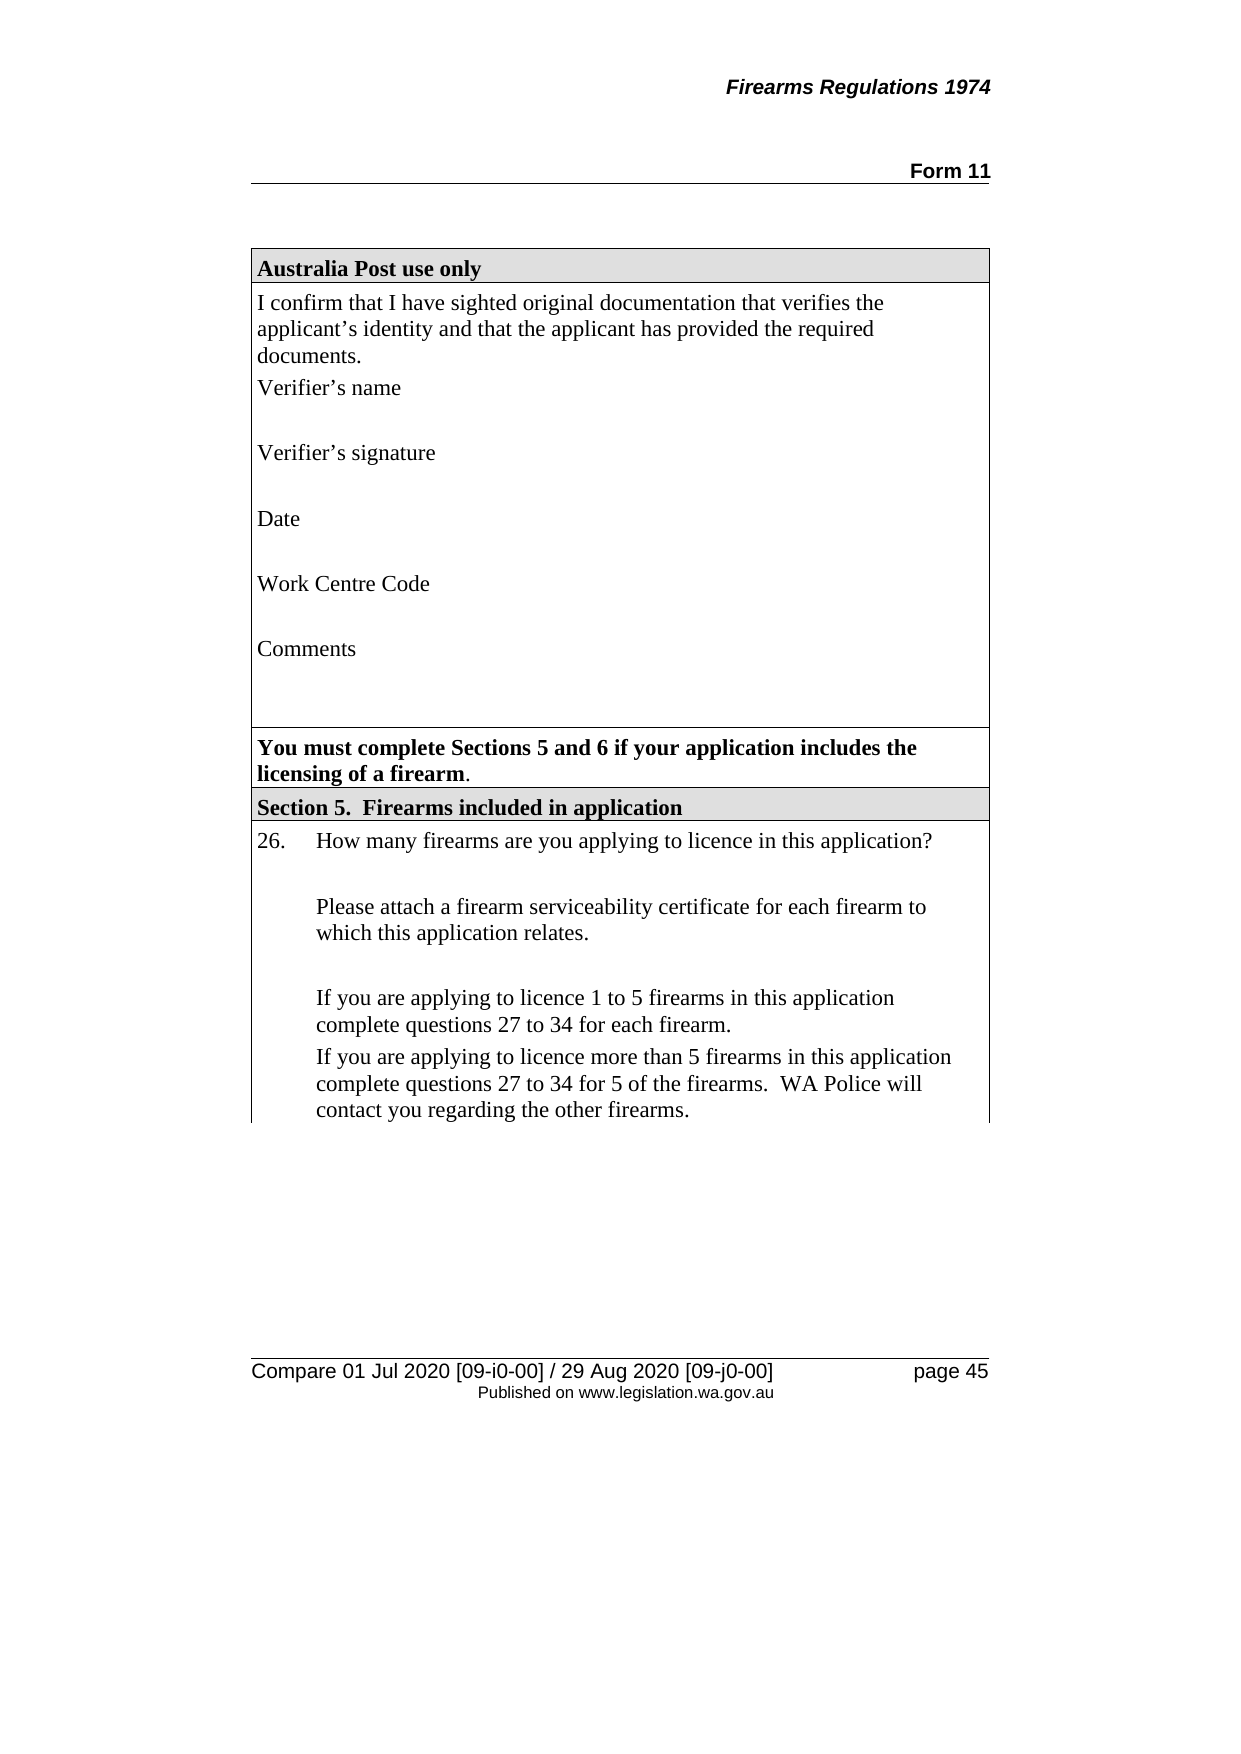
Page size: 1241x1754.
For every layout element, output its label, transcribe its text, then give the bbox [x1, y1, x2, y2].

table_cell Australia Post use only [252, 249, 989, 282]
table_cell I confirm that I have sighted original documentation that verifies the applicant’s identity and that the applicant has provided the required documents. Verifier’s name Verifier’s signature Date Work Centre Code Comments [252, 283, 989, 727]
table_cell You must complete Sections 5 and 6 if your application includes the licensing of a firearm. [252, 728, 989, 787]
table_cell 26. How many firearms are you applying to licence in this application? Please attach a firearm serviceability certificate for each firearm to which this application relates. If you are applying to licence 1 to 5 firearms in this application complete questions 27 to 34 for each firearm. If you are applying to licence more than 5 firearms in this application complete questions 27 to 34 for 5 of the firearms. WA Police will contact you regarding the other firearms. [252, 821, 989, 1122]
table_cell Section 5. Firearms included in application [252, 788, 989, 820]
